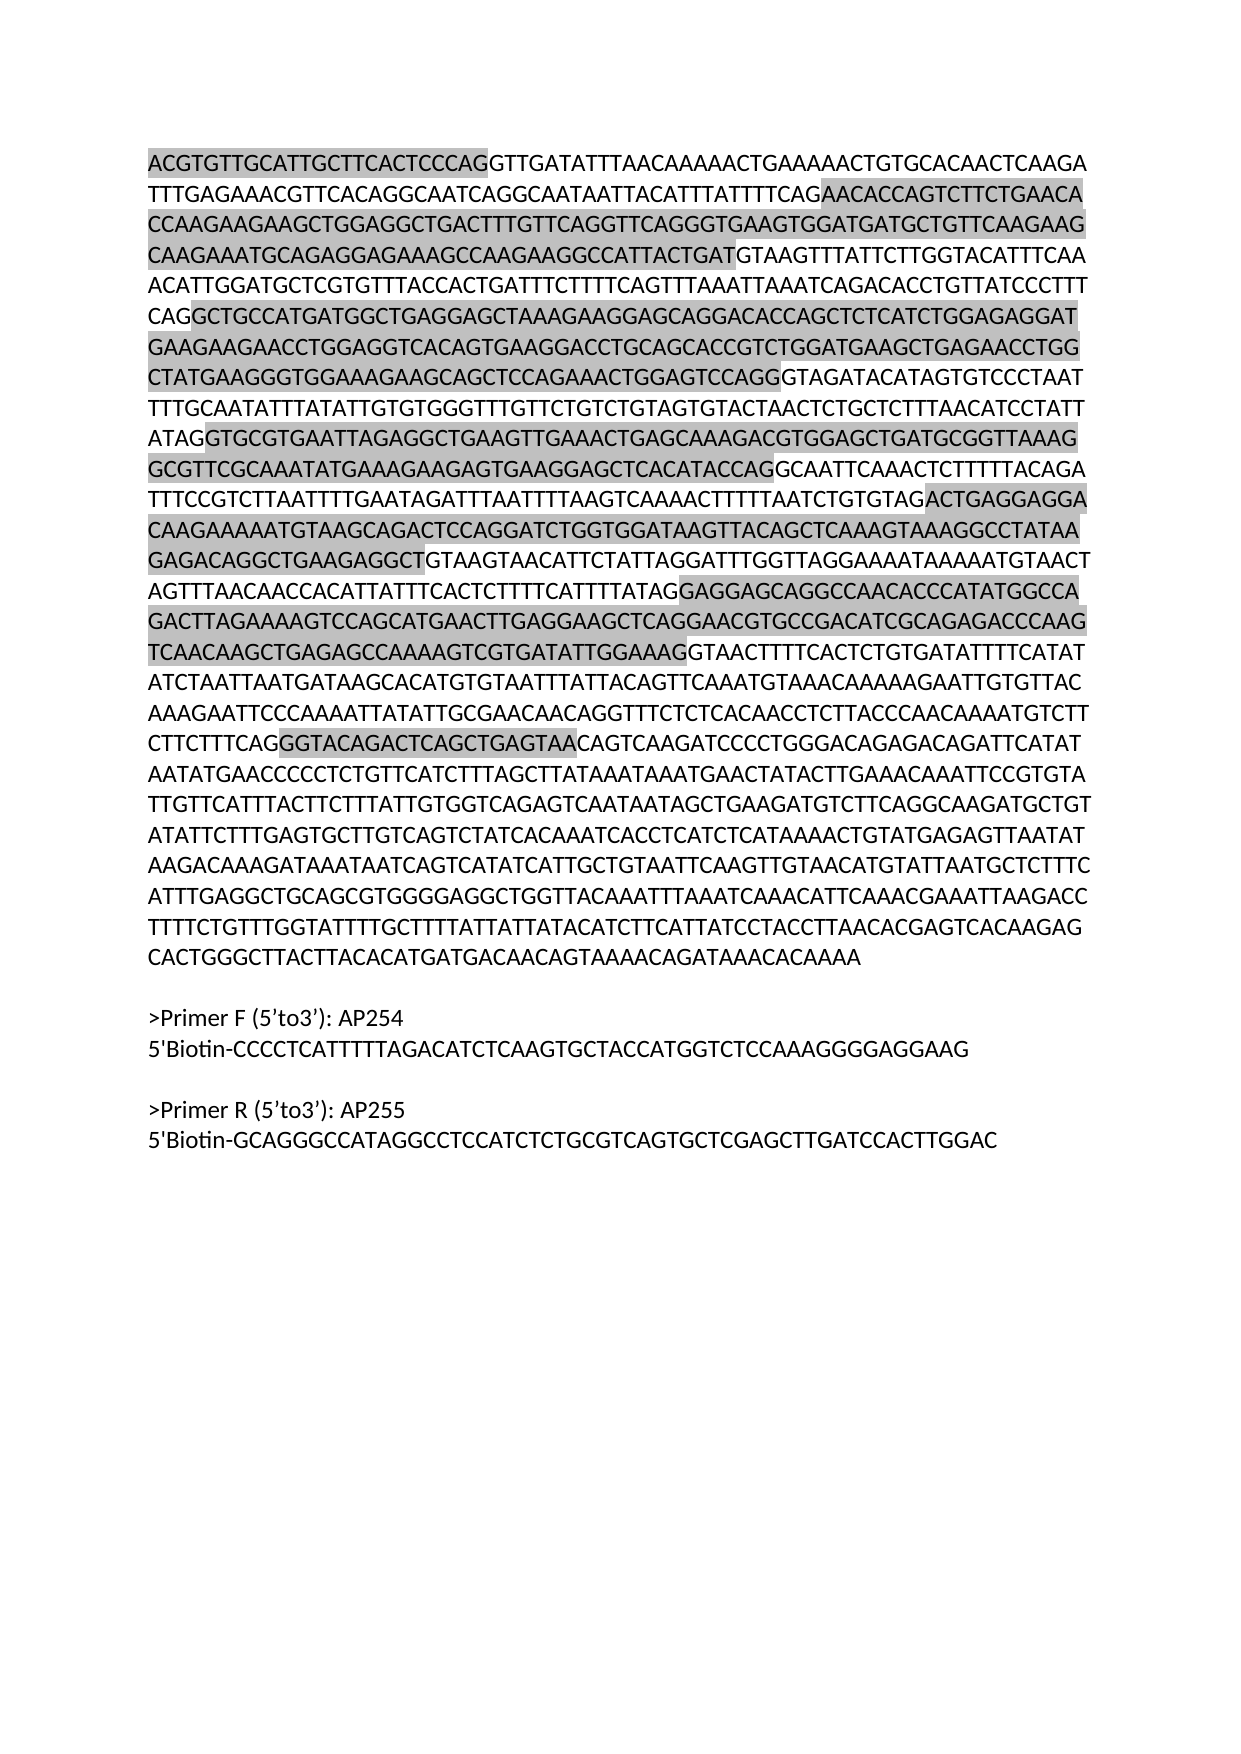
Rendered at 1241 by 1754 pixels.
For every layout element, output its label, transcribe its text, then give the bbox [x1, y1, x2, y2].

text >Primer R (5’to3’): AP255 [148, 1094, 1093, 1124]
text 5'Biotin-CCCCTCATTTTTAGACATCTCAAGTGCTACCATGGTCTCCAAAGGGGAGGAAG [148, 1033, 1093, 1063]
text >Primer F (5’to3’): AP254 [148, 1002, 1093, 1033]
text 5'Biotin-GCAGGGCCATAGGCCTCCATCTCTGCGTCAGTGCTCGAGCTTGATCCACTTGGAC [148, 1124, 1093, 1155]
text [148, 148, 1093, 972]
